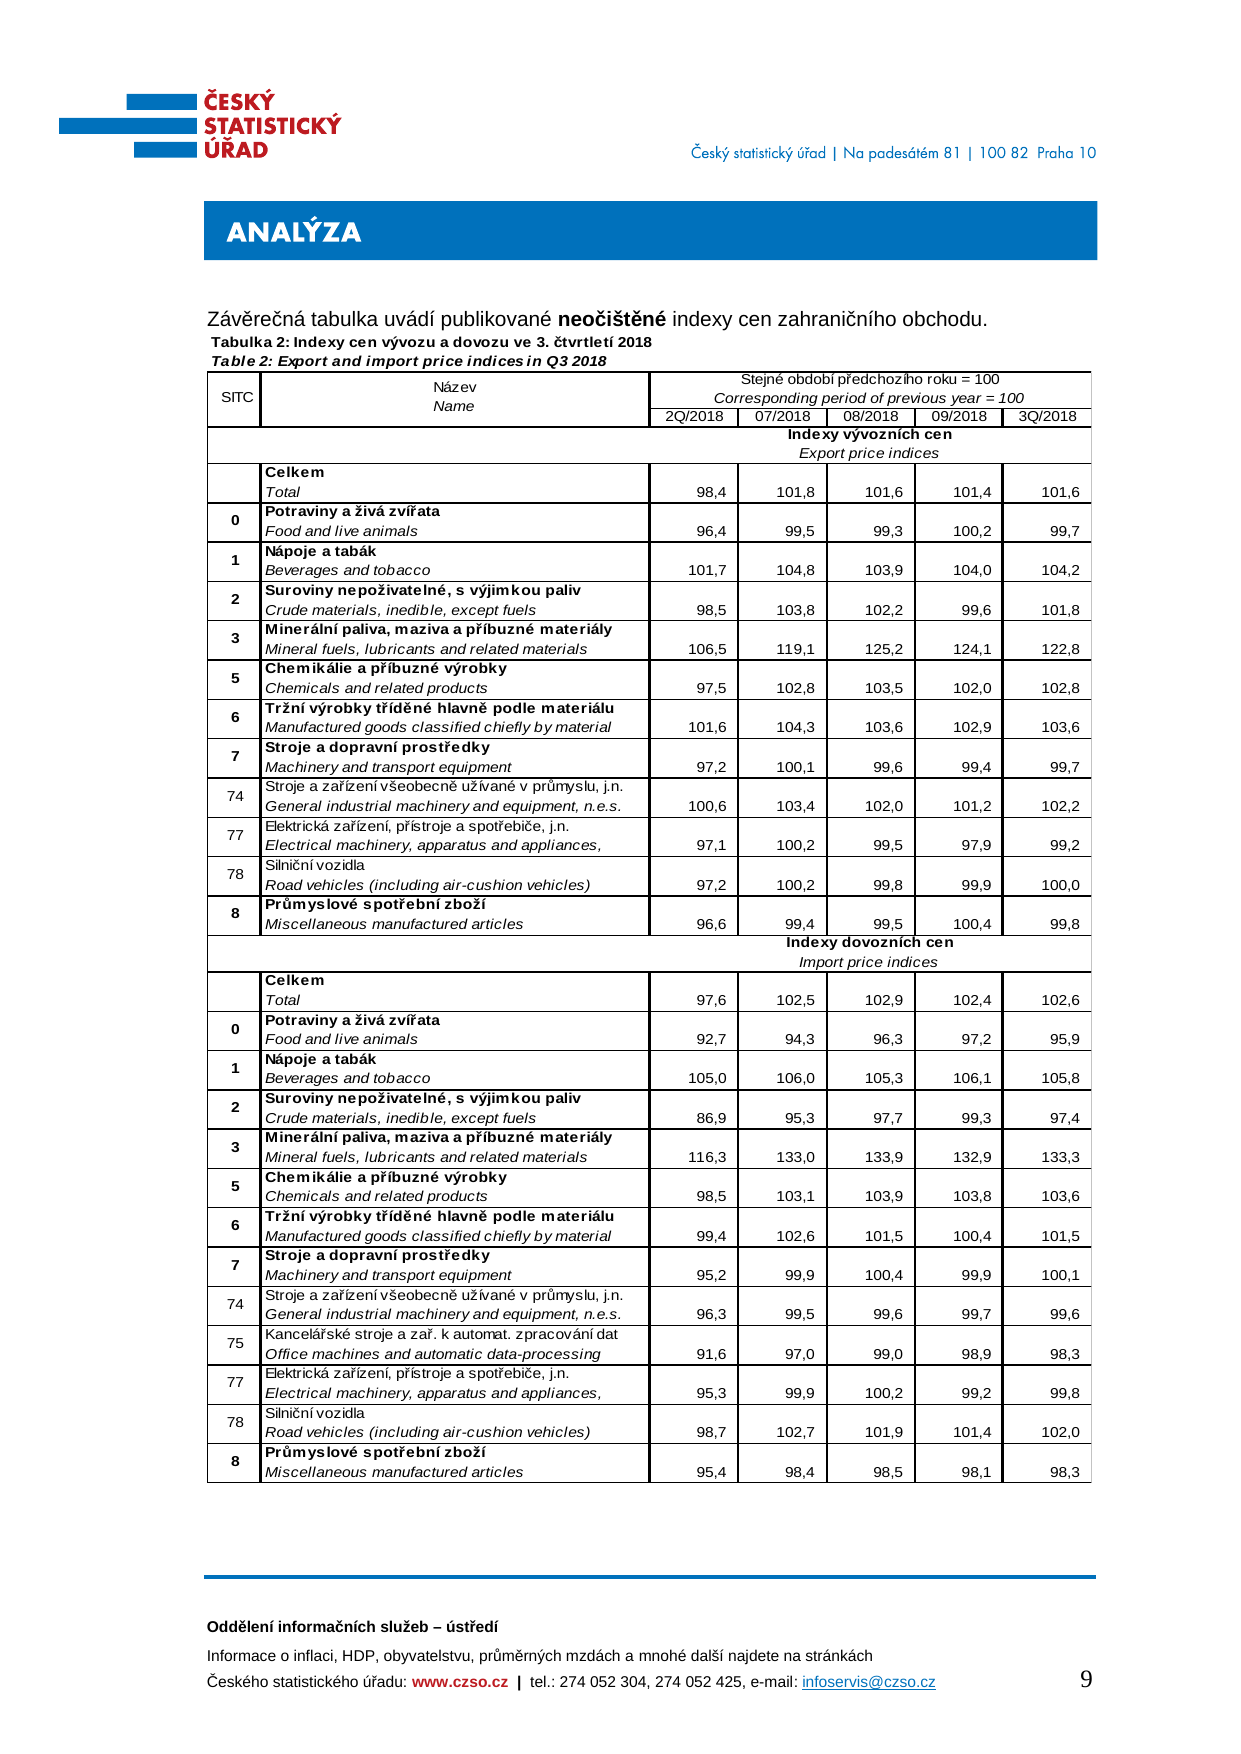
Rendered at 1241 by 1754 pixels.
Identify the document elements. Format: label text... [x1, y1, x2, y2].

text Závěrečná tabulka uvádí publikované neočištěné indexy cen zahraničního obchodu. [207, 307, 1092, 331]
